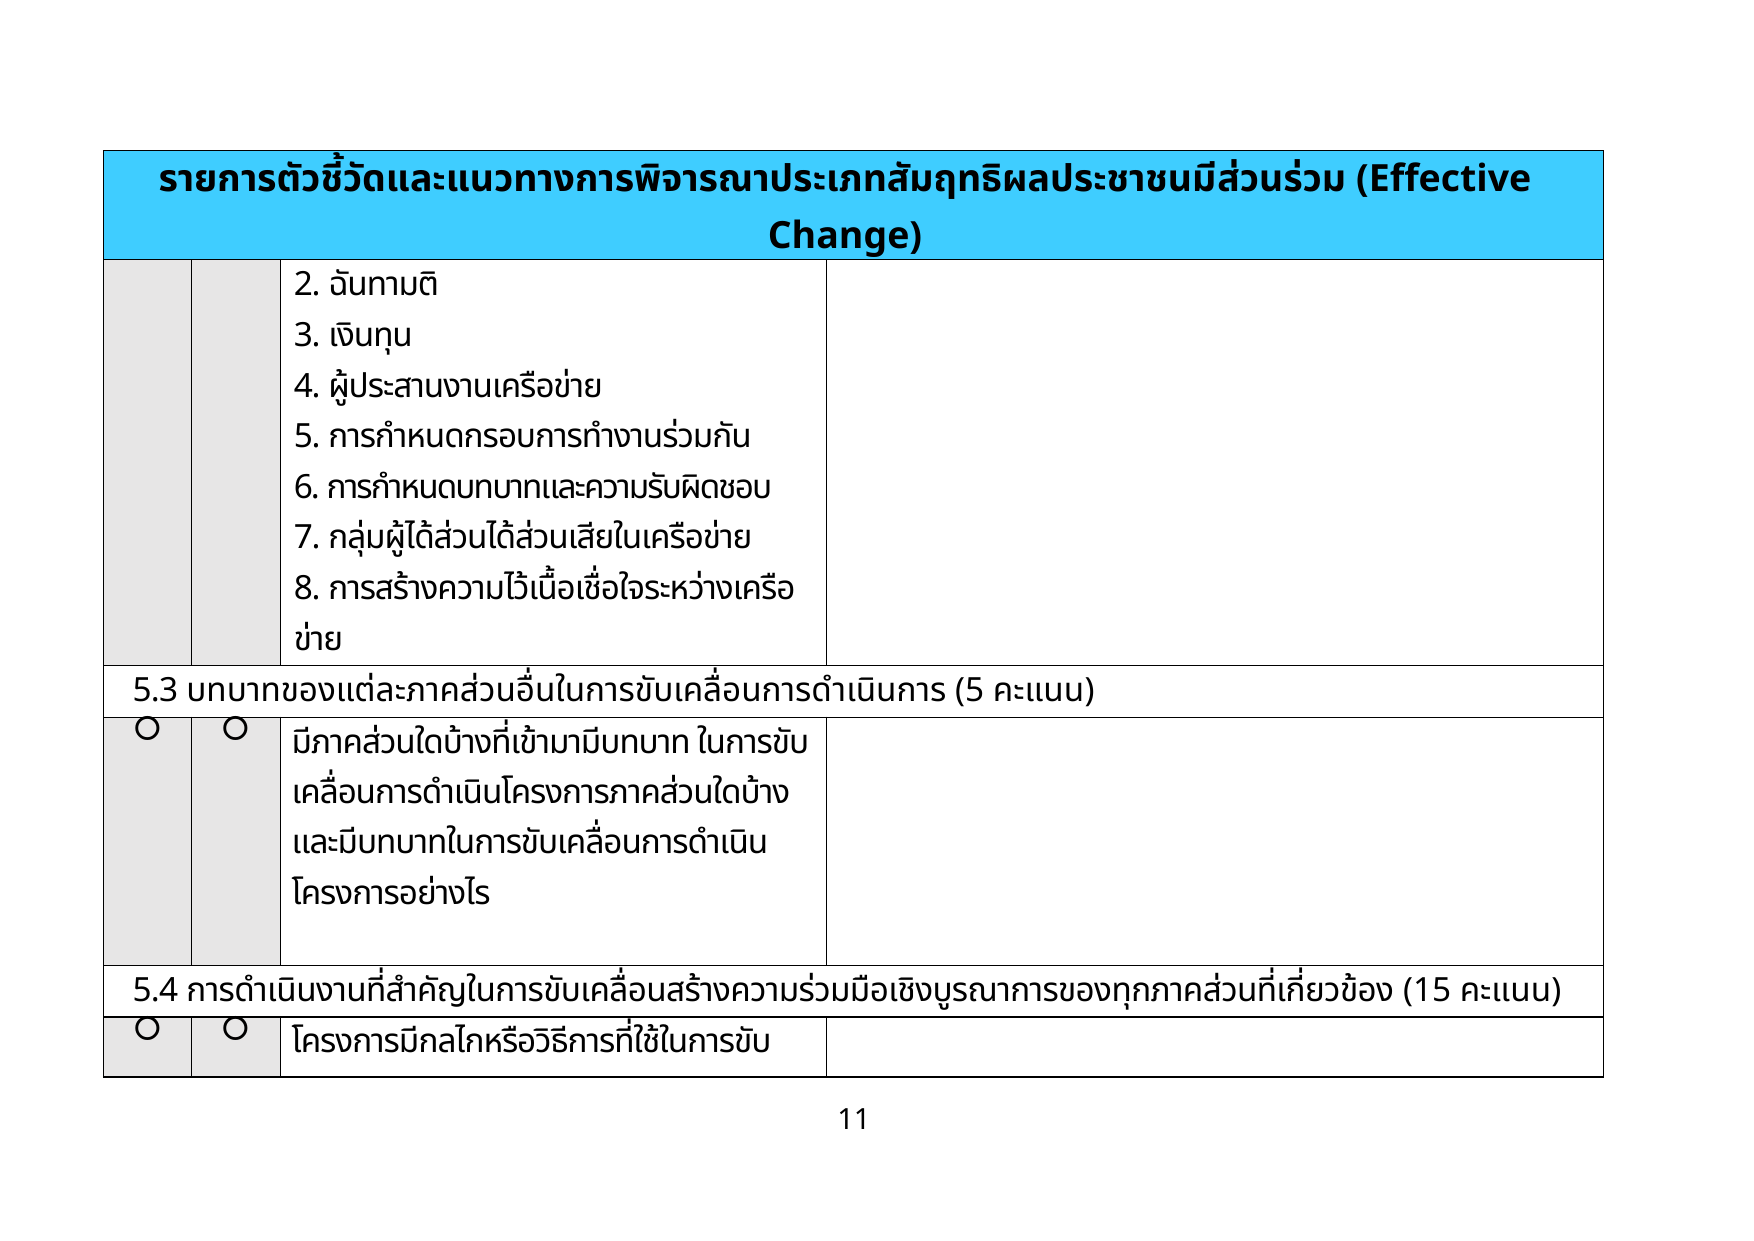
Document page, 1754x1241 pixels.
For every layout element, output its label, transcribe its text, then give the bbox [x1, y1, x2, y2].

table_cell [104, 1018, 191, 1076]
table_cell [192, 718, 280, 965]
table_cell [281, 260, 826, 665]
table_cell [192, 260, 280, 665]
table_cell 5.4 การดำเนินงานที่สำคัญในการขับเคลื่อนสร้างความร่วมมือเชิงบูรณาการของทุกภาคส่วนที่เกี่ยวข้อง (15 คะแนน) [104, 966, 1603, 1016]
table_cell [827, 718, 1603, 965]
table_cell [827, 1018, 1603, 1076]
table_cell 5.3 บทบาทของแต่ละภาคส่วนอื่นในการขับเคลื่อนการดำเนินการ (5 คะแนน) [104, 666, 1603, 717]
table_cell [104, 260, 191, 665]
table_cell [281, 1018, 826, 1076]
table_cell [827, 260, 1603, 665]
table_cell มีภาคส่วนใดบ้างที่เข้ามามีบทบาท ในการขับเคลื่อนการดำเนินโครงการภาคส่วนใดบ้าง และมีบทบาทในการขับเคลื่อนการดำเนินโครงการอย่างไร [281, 718, 826, 965]
table_header รายการตัวชี้วัดและแนวทางการพิจารณาประเภทสัมฤทธิผลประชาชนมีส่วนร่วม (Effective Change) [104, 151, 1603, 259]
table_cell [104, 718, 191, 965]
table_cell [192, 1018, 280, 1076]
